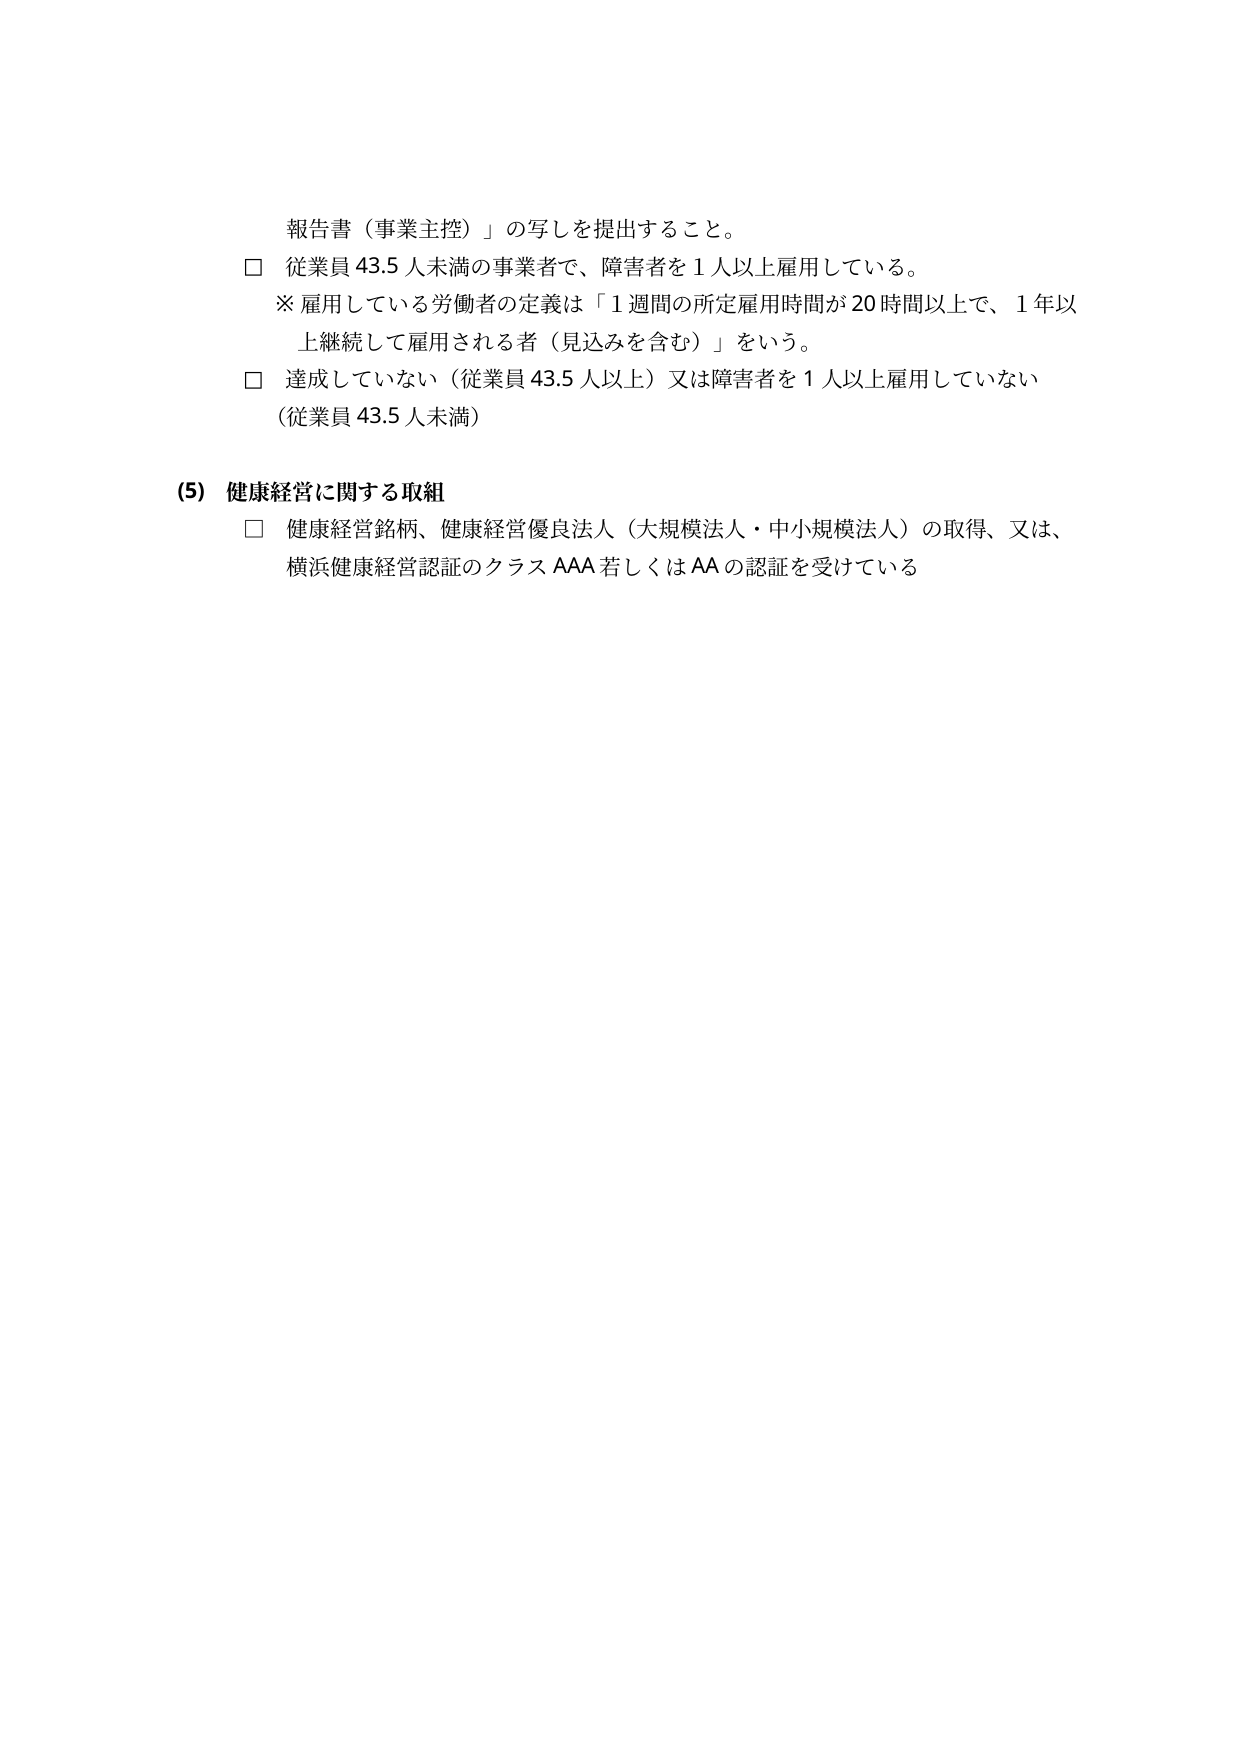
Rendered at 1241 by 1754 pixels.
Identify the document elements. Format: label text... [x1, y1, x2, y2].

text ※ 雇用している労働者の定義は「１週間の所定雇用時間が20時間以上で、１年以上継続して雇用される者（見込みを含む）」をいう。 [276, 288, 1077, 363]
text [287, 213, 1077, 250]
text □ 達成していない（従業員43.5 人以上）又は障害者を1 人以上雇用していない（従業員43.5人未満） [243, 363, 1077, 438]
text □ 従業員43.5 人未満の事業者で、障害者を１人以上雇用している。 [177, 250, 1077, 288]
text (5) 健康経営に関する取組 [177, 475, 1077, 513]
text □ 健康経営銘柄、健康経営優良法人（大規模法人・中小規模法人）の取得、又は、横浜健康経営認証のクラスAAA若しくはAAの認証を受けている [177, 513, 1077, 588]
